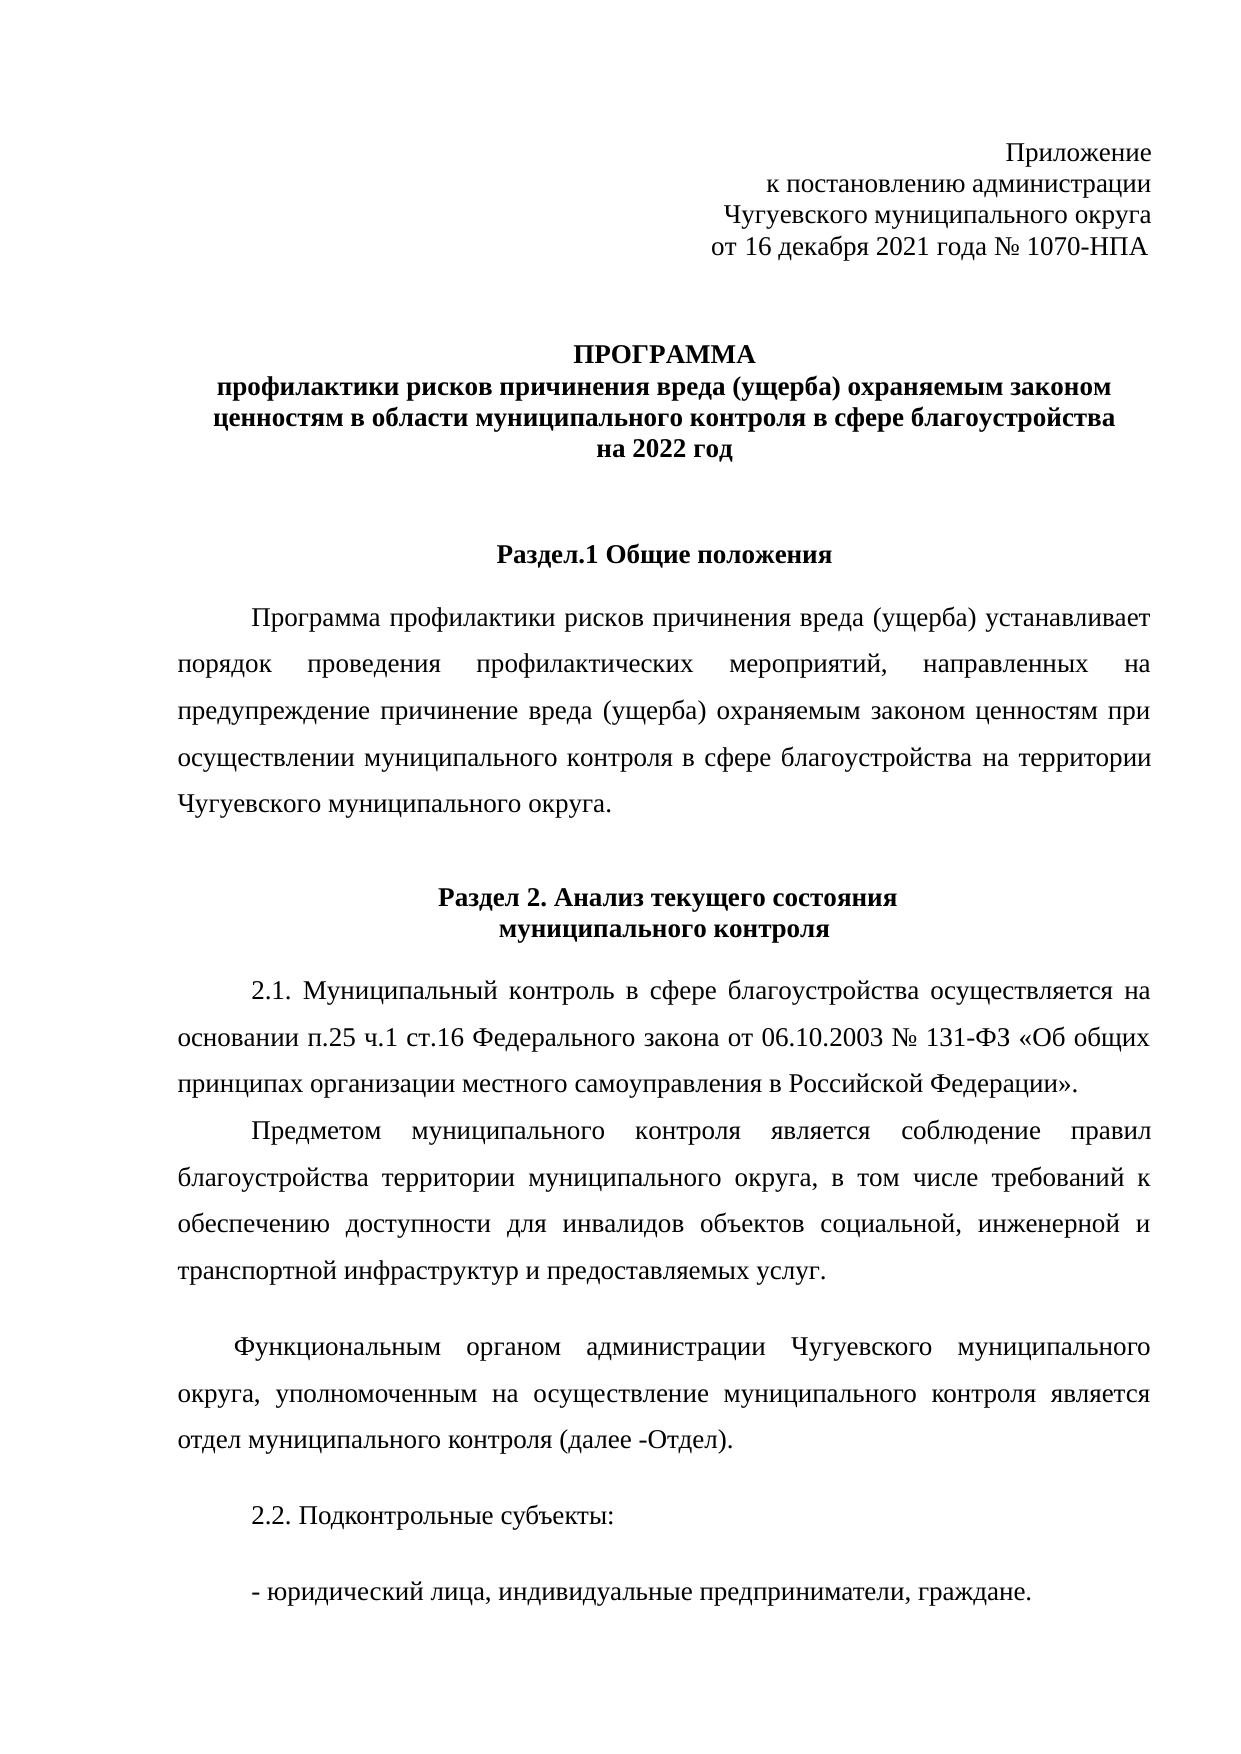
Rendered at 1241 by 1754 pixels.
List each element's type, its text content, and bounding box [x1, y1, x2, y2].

text Функциональным органом администрации Чугуевского муниципального округа, уполномоченным на осуществление муниципального контроля является отдел муниципального контроля (далее -Отдел). [177, 1330, 1152, 1454]
text Раздел 2. Анализ текущего состояния [177, 881, 1152, 912]
text Приложение [177, 136, 1152, 167]
text Предметом муниципального контроля является соблюдение правил благоустройства территории муниципального округа, в том числе требований к обеспечению доступности для инвалидов объектов социальной, инженерной и транспортной инфраструктур и предоставляемых услуг. [177, 1114, 1152, 1285]
text профилактики рисков причинения вреда (ущерба) охраняемым законом ценностям в области муниципального контроля в сфере благоустройства [177, 370, 1152, 432]
text муниципального контроля [177, 912, 1152, 943]
text ПРОГРАММА [177, 338, 1152, 370]
text Чугуевского муниципального округа [177, 198, 1152, 229]
text на 2022 год [177, 432, 1152, 463]
text Раздел.1 Общие положения [177, 538, 1152, 570]
text 2.1. Муниципальный контроль в сфере благоустройства осуществляется на основании п.25 ч.1 ст.16 Федерального закона от 06.10.2003 № 131-ФЗ «Об общих принципах организации местного самоуправления в Российской Федерации». [177, 974, 1152, 1099]
text 2.2. Подконтрольные субъекты: [177, 1499, 1152, 1530]
text Программа профилактики рисков причинения вреда (ущерба) устанавливает порядок проведения профилактических мероприятий, направленных на предупреждение причинение вреда (ущерба) охраняемым законом ценностям при осуществлении муниципального контроля в сфере благоустройства на территории Чугуевского муниципального округа. [177, 601, 1152, 819]
text - юридический лица, индивидуальные предприниматели, граждане. [177, 1575, 1152, 1606]
text к постановлению администрации [177, 167, 1152, 198]
text от 16 декабря 2021 года № 1070-НПА [177, 229, 1152, 261]
